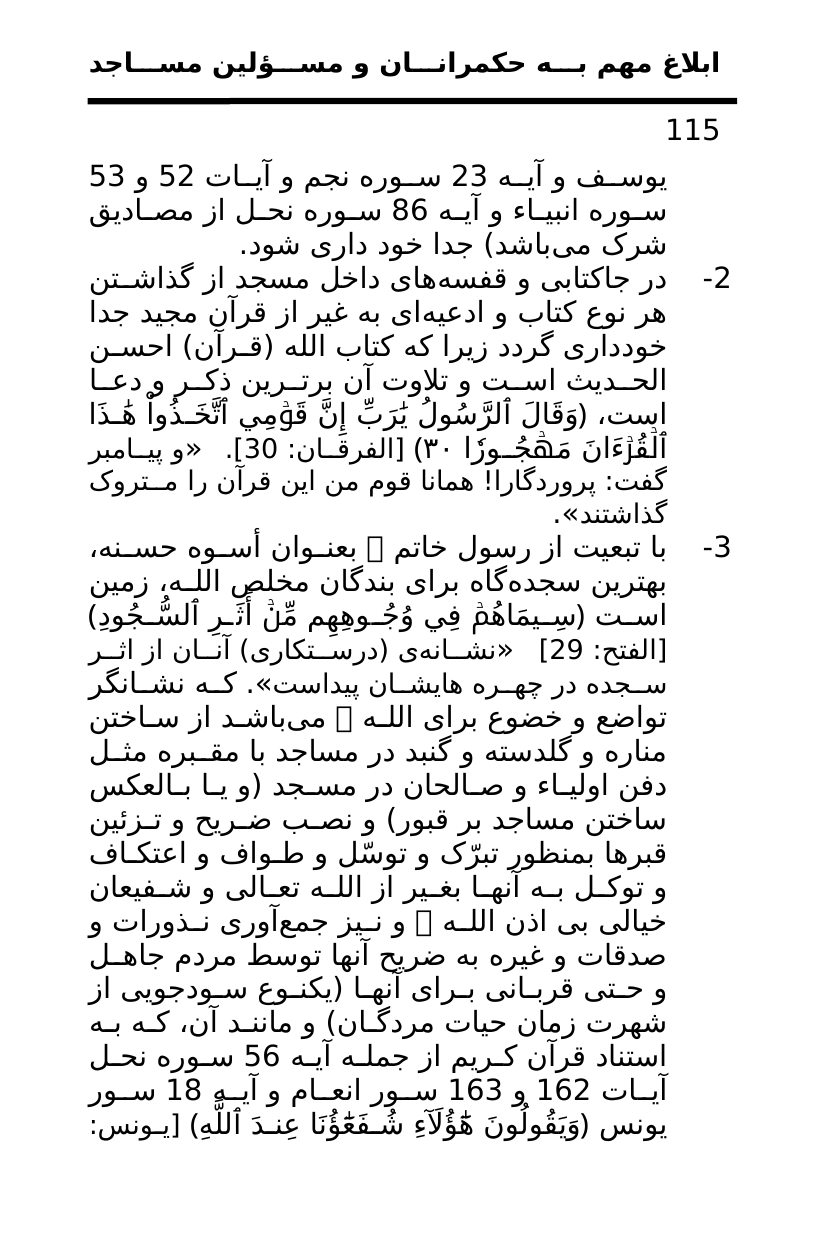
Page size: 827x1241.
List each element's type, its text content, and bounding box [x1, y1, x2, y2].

list در جاکتابی و قفسه‌های داخل مسجد از گذاشتن هر نوع کتاب و ادعیه‌ای به غیر از قرآن مجید جدا خود‌داری گردد زیرا که کتاب الله (قرآن) احسن الحدیث است و تلاوت آن برترین ذکر و دعا است، ﴿وَقَالَ ٱلرَّسُولُ يَٰرَبِّ إِنَّ قَوۡمِي ٱتَّخَذُواْ هَٰذَا ٱلۡقُرۡءَانَ مَهۡجُورٗا ٣٠﴾ [الفرقان: 30]. «و پیامبر گفت: پروردگارا! همانا قوم من این قرآن را متروک گذاشتند». [89, 261, 703, 530]
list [89, 530, 703, 1142]
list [89, 159, 703, 261]
